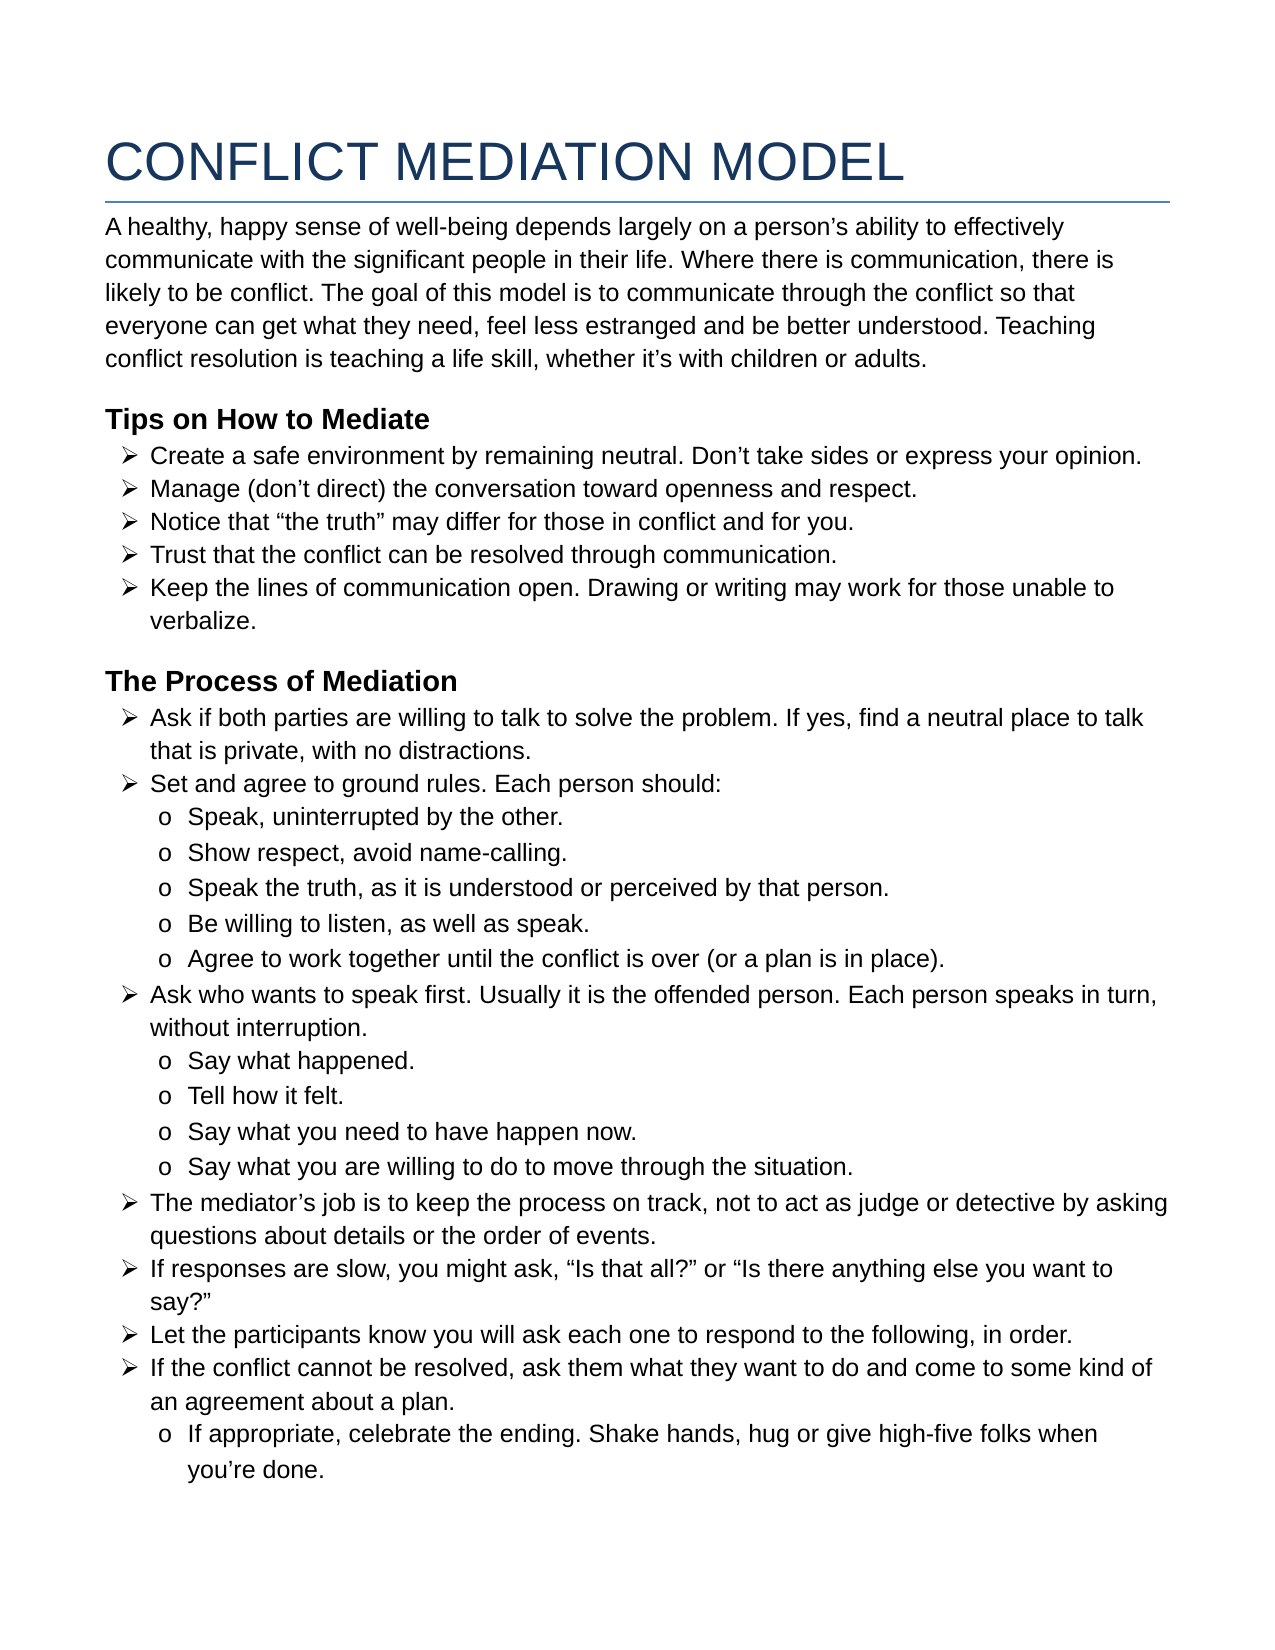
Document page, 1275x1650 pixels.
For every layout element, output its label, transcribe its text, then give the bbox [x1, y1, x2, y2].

list Speak, uninterrupted by the other. [157, 802, 1170, 833]
list Notice that “the truth” may differ for those in conflict and for you. [120, 507, 1170, 536]
list Ask if both parties are willing to talk to solve the problem. If yes, find a neutral place to talk that is private, with no distractions. [120, 703, 1170, 765]
text The Process of Mediation [105, 664, 1170, 698]
list Ask who wants to speak first. Usually it is the offended person. Each person speaks in turn, without interruption. [120, 980, 1170, 1042]
list Create a safe environment by remaining neutral. Don’t take sides or express your opinion. [120, 441, 1170, 469]
text Tips on How to Mediate [105, 402, 1170, 436]
list Manage (don’t direct) the conversation toward openness and respect. [120, 474, 1170, 503]
list Say what you are willing to do to move through the situation. [157, 1152, 1170, 1183]
list The mediator’s job is to keep the process on track, not to act as judge or detective by asking questions about details or the order of events. [120, 1188, 1170, 1250]
list Say what happened. [157, 1046, 1170, 1077]
list If the conflict cannot be resolved, ask them what they want to do and come to some kind of an agreement about a plan. [120, 1353, 1170, 1415]
list Say what you need to have happen now. [157, 1117, 1170, 1148]
list If responses are slow, you might ask, “Is that all?” or “Is there anything else you want to say?” [120, 1254, 1170, 1316]
text CONFLICT MEDIATION MODEL [105, 130, 1170, 201]
list Let the participants know you will ask each one to respond to the following, in order. [120, 1320, 1170, 1349]
list Keep the lines of communication open. Drawing or writing may work for those unable to verbalize. [120, 573, 1170, 635]
list If appropriate, celebrate the ending. Shake hands, hug or give high-five folks when you’re done. [157, 1419, 1170, 1483]
list Be willing to listen, as well as speak. [157, 909, 1170, 939]
list Agree to work together until the conflict is over (or a plan is in place). [157, 944, 1170, 975]
list Set and agree to ground rules. Each person should: [120, 769, 1170, 798]
list Trust that the conflict can be resolved through communication. [120, 540, 1170, 569]
list Show respect, avoid name-calling. [157, 838, 1170, 868]
list Tell how it felt. [157, 1081, 1170, 1112]
list Speak the truth, as it is understood or perceived by that person. [157, 873, 1170, 904]
text A healthy, happy sense of well-being depends largely on a person’s ability to effectively communicate with the significant people in their life. Where there is communication, there is likely to be conflict. The goal of this model is to communicate through the conflict so that everyone can get what they need, feel less estranged and be better understood. Teaching conflict resolution is teaching a life skill, whether it’s with children or adults. [105, 212, 1170, 373]
